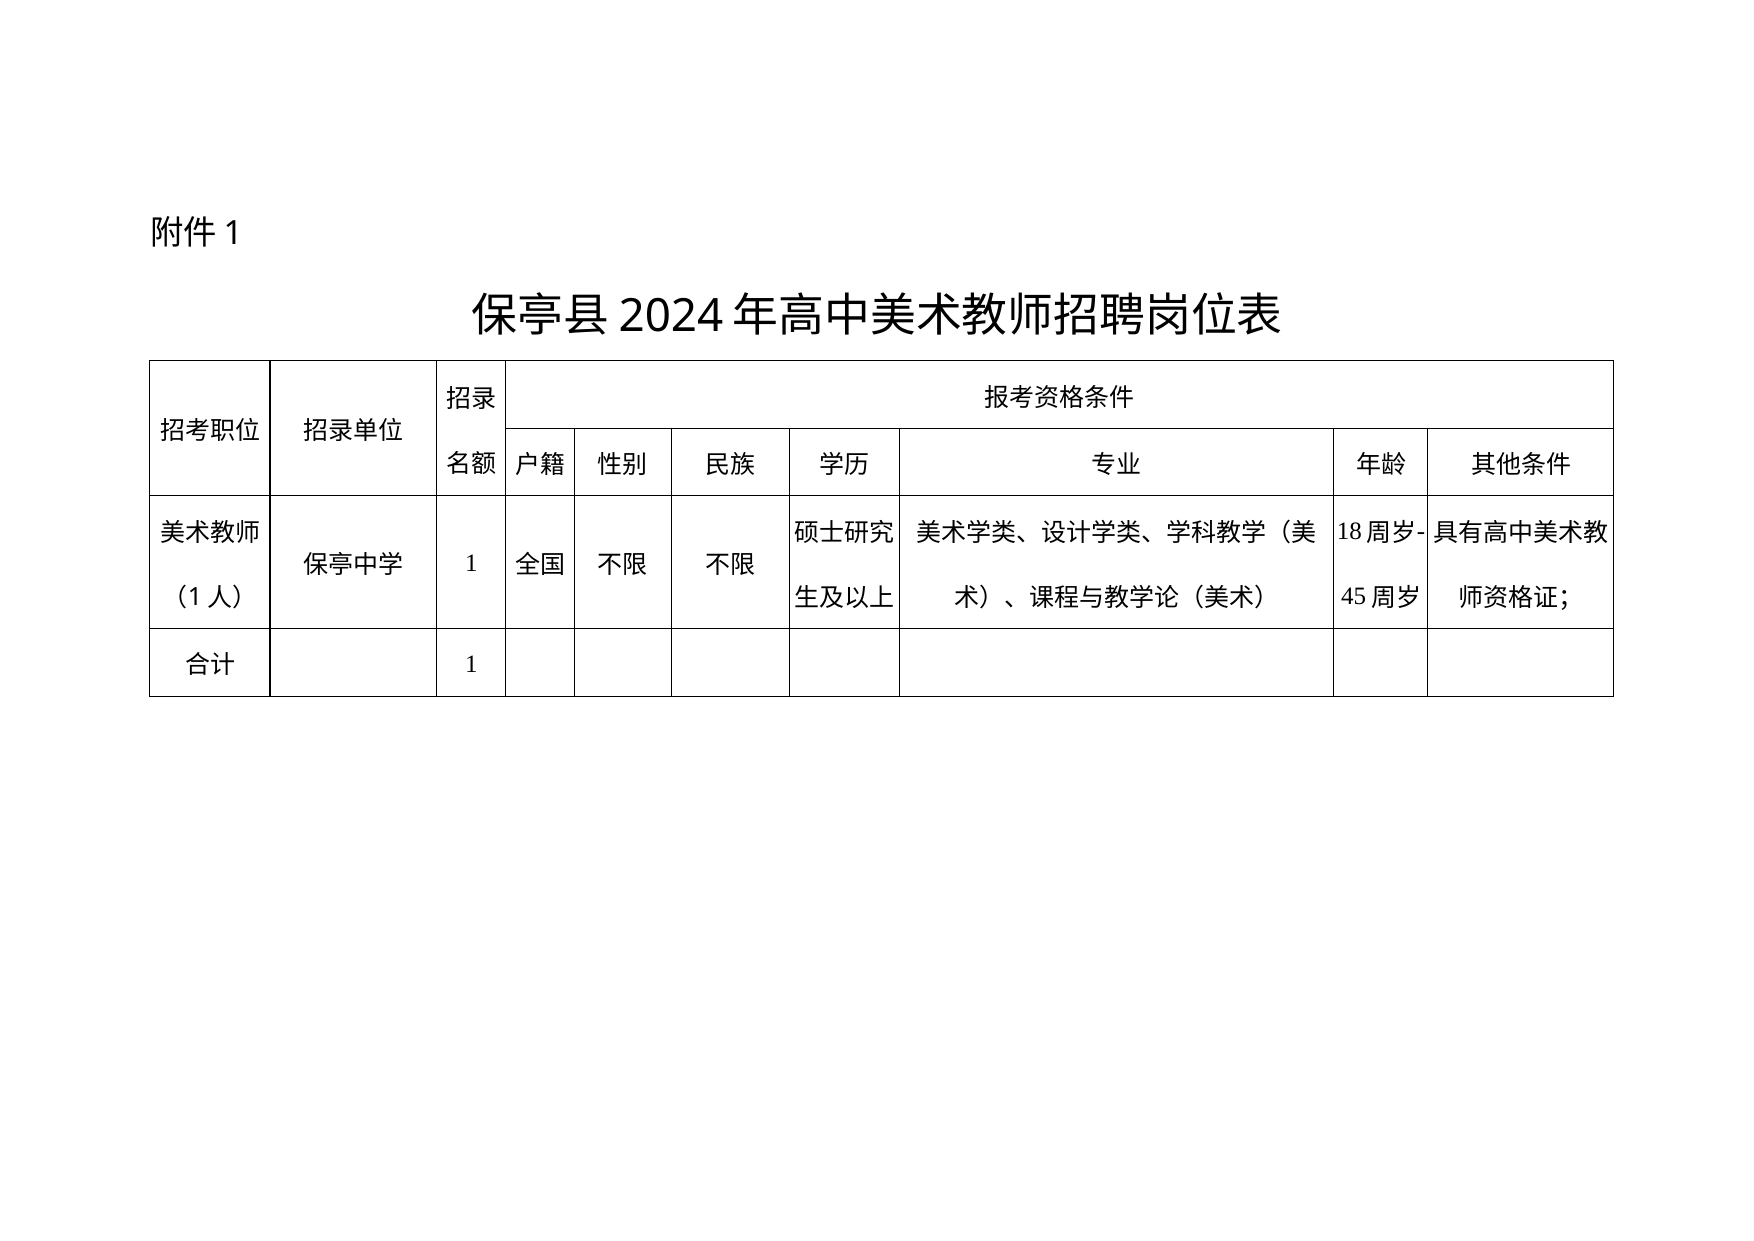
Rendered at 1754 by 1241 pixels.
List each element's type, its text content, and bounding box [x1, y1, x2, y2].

table_cell 18周岁-45周岁 [1334, 496, 1427, 628]
table_cell 其他条件 [1428, 429, 1613, 495]
table_header 招考职位 [150, 361, 269, 495]
table_cell 具有高中美术教师资格证； [1428, 496, 1613, 628]
table_cell 合计 [150, 629, 269, 696]
text 附件1 [150, 198, 1604, 263]
table_header 招录名额 [437, 361, 505, 495]
table_cell [1428, 629, 1613, 696]
table_cell 年龄 [1334, 429, 1427, 495]
subtitle 保亭县2024年高中美术教师招聘岗位表 [150, 263, 1604, 360]
table_cell 1 [437, 496, 505, 628]
table_cell [790, 629, 899, 696]
table_cell 美术教师（1人） [150, 496, 269, 628]
table_cell 不限 [575, 496, 671, 628]
table_cell 民族 [672, 429, 789, 495]
table_cell 性别 [575, 429, 671, 495]
table_cell [506, 629, 574, 696]
table_header 报考资格条件 [506, 361, 1613, 428]
table_cell 美术学类、设计学类、学科教学（美术）、课程与教学论（美术） [900, 496, 1333, 628]
table_cell 学历 [790, 429, 899, 495]
table_cell [900, 629, 1333, 696]
table_cell 硕士研究生及以上 [790, 496, 899, 628]
table_cell [575, 629, 671, 696]
table_cell 全国 [506, 496, 574, 628]
table_cell 专业 [900, 429, 1333, 495]
table_cell 1 [437, 629, 505, 696]
table_cell 户籍 [506, 429, 574, 495]
table_cell 不限 [672, 496, 789, 628]
table_cell [672, 629, 789, 696]
table_cell [1334, 629, 1427, 696]
table_cell 保亭中学 [271, 496, 436, 628]
table_cell [271, 629, 436, 696]
table_header 招录单位 [271, 361, 436, 495]
